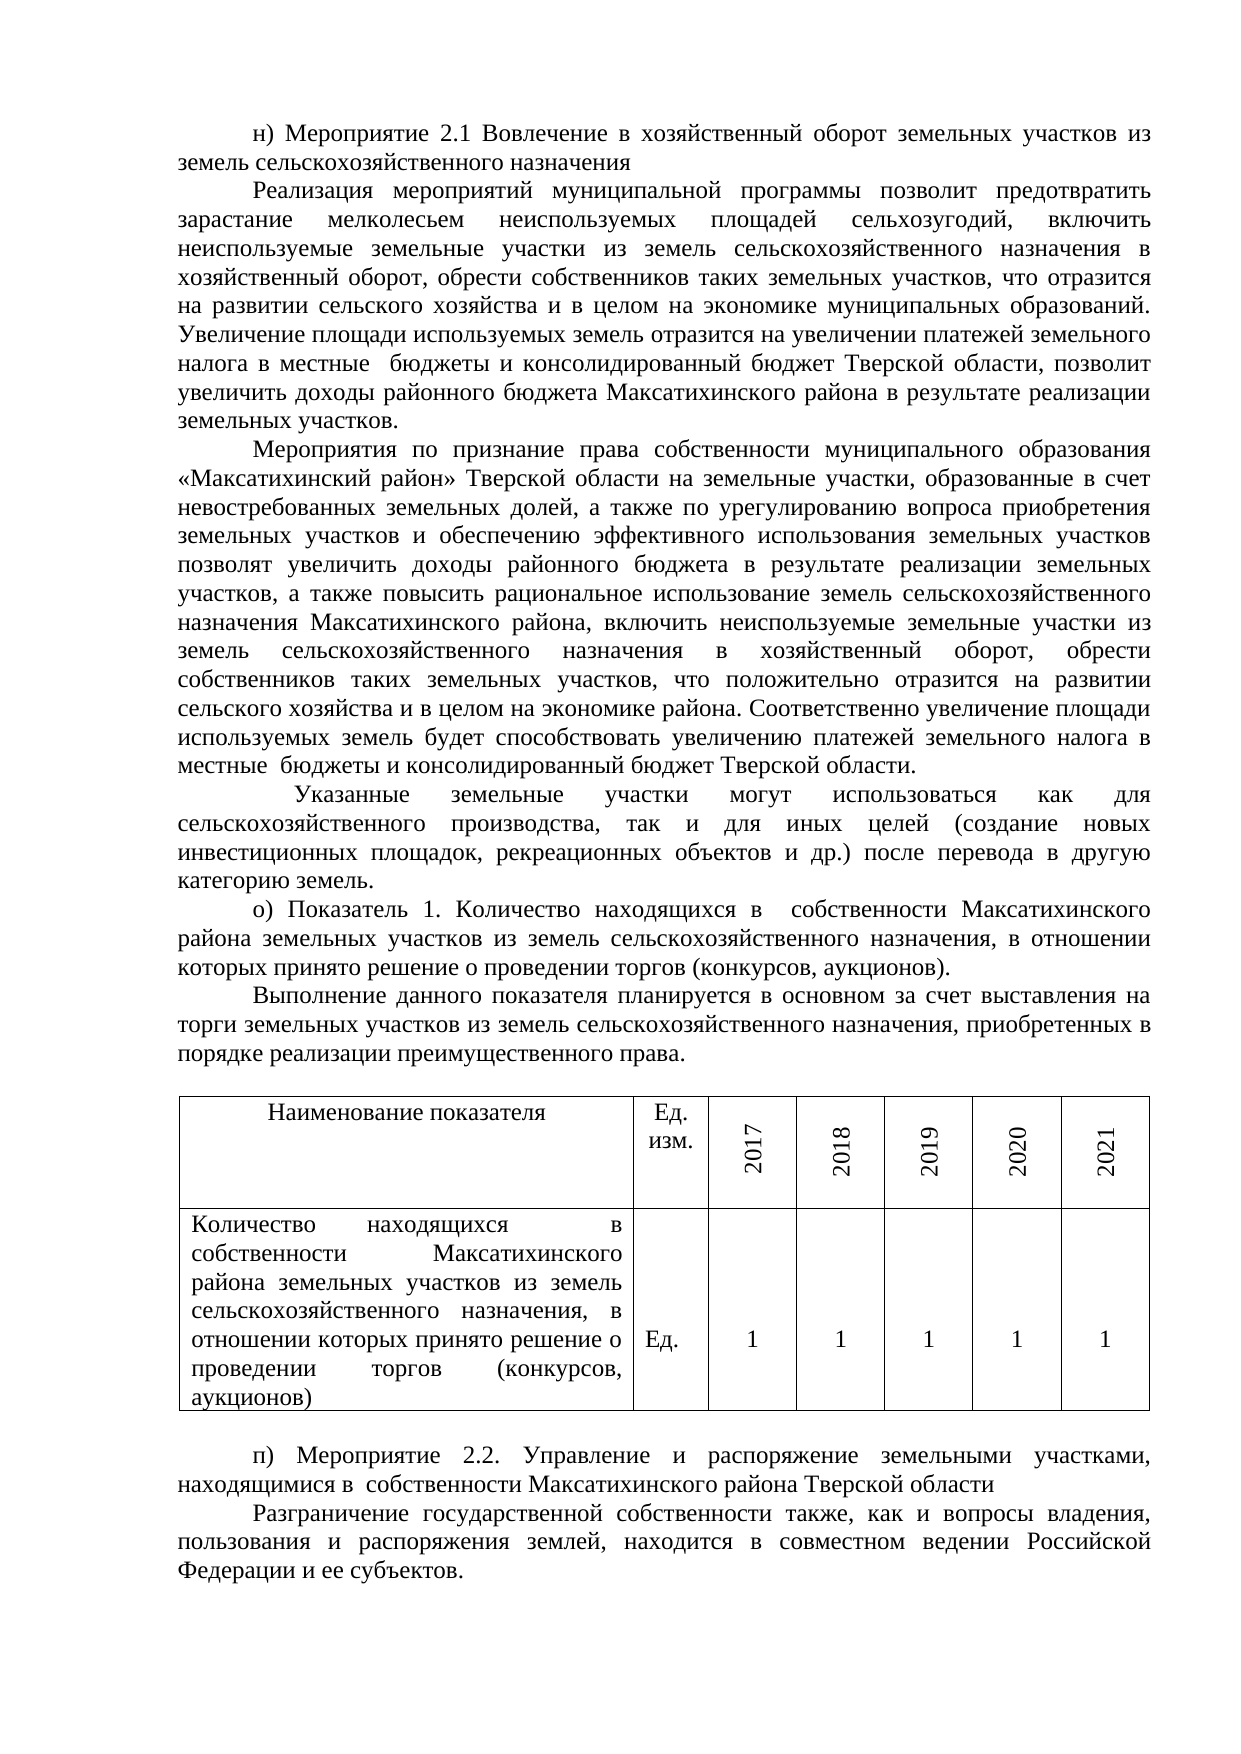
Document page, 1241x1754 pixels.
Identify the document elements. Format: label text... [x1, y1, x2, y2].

table_header Наименование показателя [180, 1097, 633, 1208]
text Разграничение государственной собственности также, как и вопросы владения, пользования и распоряжения землей, находится в совместном ведении Российской Федерации и ее субъектов. [177, 1498, 1152, 1584]
table_header 2017 [709, 1097, 796, 1208]
table_cell 1 [885, 1209, 972, 1410]
text п) Мероприятие 2.2. Управление и распоряжение земельными участками, находящимися в собственности Максатихинского района Тверской области [177, 1440, 1152, 1498]
text Мероприятия по признание права собственности муниципального образования «Максатихинский район» Тверской области на земельные участки, образованные в счет невостребованных земельных долей, а также по урегулированию вопроса приобретения земельных участков и обеспечению эффективного использования земельных участков позволят увеличить доходы районного бюджета в результате реализации земельных участков, а также повысить рациональное использование земель сельскохозяйственного назначения Максатихинского района, включить неиспользуемые земельные участки из земель сельскохозяйственного назначения в хозяйственный оборот, обрести собственников таких земельных участков, что положительно отразится на развитии сельского хозяйства и в целом на экономике района. Соответственно увеличение площади используемых земель будет способствовать увеличению платежей земельного налога в местные бюджеты и консолидированный бюджет Тверской области. [177, 434, 1152, 779]
text о) Показатель 1. Количество находящихся в собственности Максатихинского района земельных участков из земель сельскохозяйственного назначения, в отношении которых принято решение о проведении торгов (конкурсов, аукционов). [177, 894, 1152, 981]
table_header 2021 [1062, 1097, 1149, 1208]
text Выполнение данного показателя планируется в основном за счет выставления на торги земельных участков из земель сельскохозяйственного назначения, приобретенных в порядке реализации преимущественного права. [177, 981, 1152, 1067]
table_cell Ед. [634, 1209, 708, 1410]
text н) Мероприятие 2.1 Вовлечение в хозяйственный оборот земельных участков из земель сельскохозяйственного назначения [177, 118, 1152, 176]
table_cell 1 [1062, 1209, 1149, 1410]
table_header 2020 [973, 1097, 1061, 1208]
table_header 2018 [797, 1097, 884, 1208]
text Указанные земельные участки могут использоваться как для сельскохозяйственного производства, так и для иных целей (создание новых инвестиционных площадок, рекреационных объектов и др.) после перевода в другую категорию земель. [177, 779, 1152, 894]
table_cell 1 [797, 1209, 884, 1410]
table_cell Количество находящихся в собственности Максатихинского района земельных участков из земель сельскохозяйственного назначения, в отношении которых принято решение о проведении торгов (конкурсов, аукционов) [180, 1209, 633, 1410]
text Реализация мероприятий муниципальной программы позволит предотвратить зарастание мелколесьем неиспользуемых площадей сельхозугодий, включить неиспользуемые земельные участки из земель сельскохозяйственного назначения в хозяйственный оборот, обрести собственников таких земельных участков, что отразится на развитии сельского хозяйства и в целом на экономике муниципальных образований. Увеличение площади используемых земель отразится на увеличении платежей земельного налога в местные бюджеты и консолидированный бюджет Тверской области, позволит увеличить доходы районного бюджета Максатихинского района в результате реализации земельных участков. [177, 176, 1152, 434]
table_header Ед. изм. [634, 1097, 708, 1208]
table_cell 1 [709, 1209, 796, 1410]
table_header 2019 [885, 1097, 972, 1208]
table_cell 1 [973, 1209, 1061, 1410]
